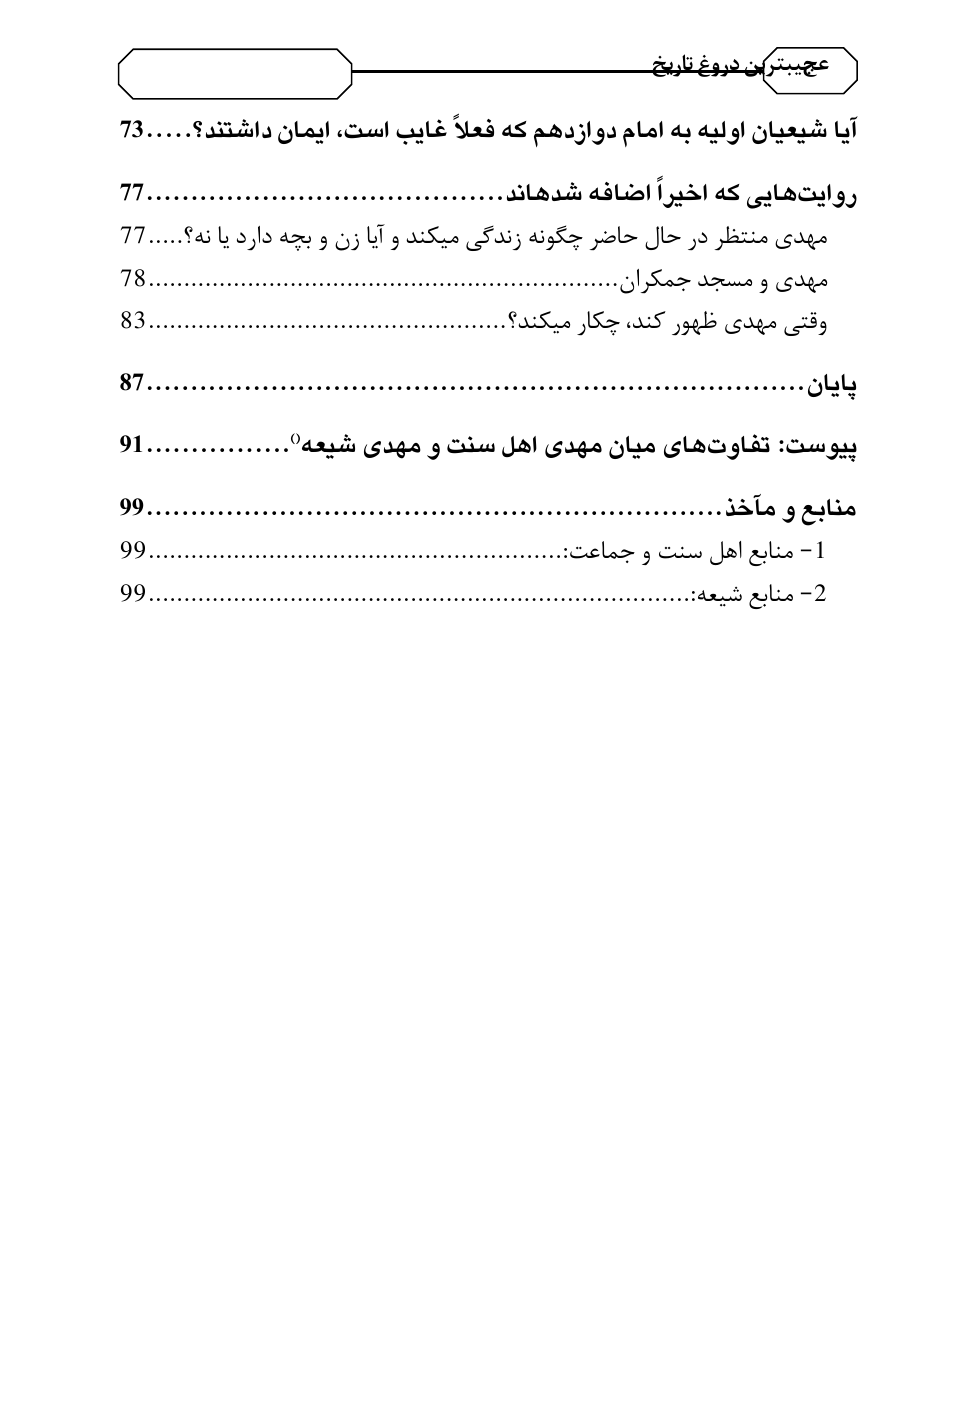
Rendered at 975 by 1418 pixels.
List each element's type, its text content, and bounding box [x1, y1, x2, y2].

text منابع و مآخذ 99 [118, 484, 857, 534]
text پیوست: تفاوت‌های میان مهدی اهل سنت و مهدی شیعه() 91 [118, 421, 857, 471]
text مهدی منتظر در حال حاضر چگونه زندگی می‏کند و آیا زن و بچه دارد یا نه؟ 77 [118, 219, 827, 261]
text روایت‌هایی که اخیراً اضافه شده‎اند 77 [118, 169, 857, 219]
text 1- منابع اهل سنت و جماعت: 99 [118, 534, 827, 576]
text پایان 87 [118, 359, 857, 409]
text 2- منابع شیعه: 99 [118, 576, 827, 619]
text مهدی و مسجد جمکران 78 [118, 261, 827, 304]
text وقتی مهدی ظهور کند، چکار می‏کند؟ 83 [118, 304, 827, 346]
text آیا شیعیان اولیه به امام دوازدهم که فعلاً غایب است، ایمان داشتند؟ 73 [118, 106, 857, 156]
